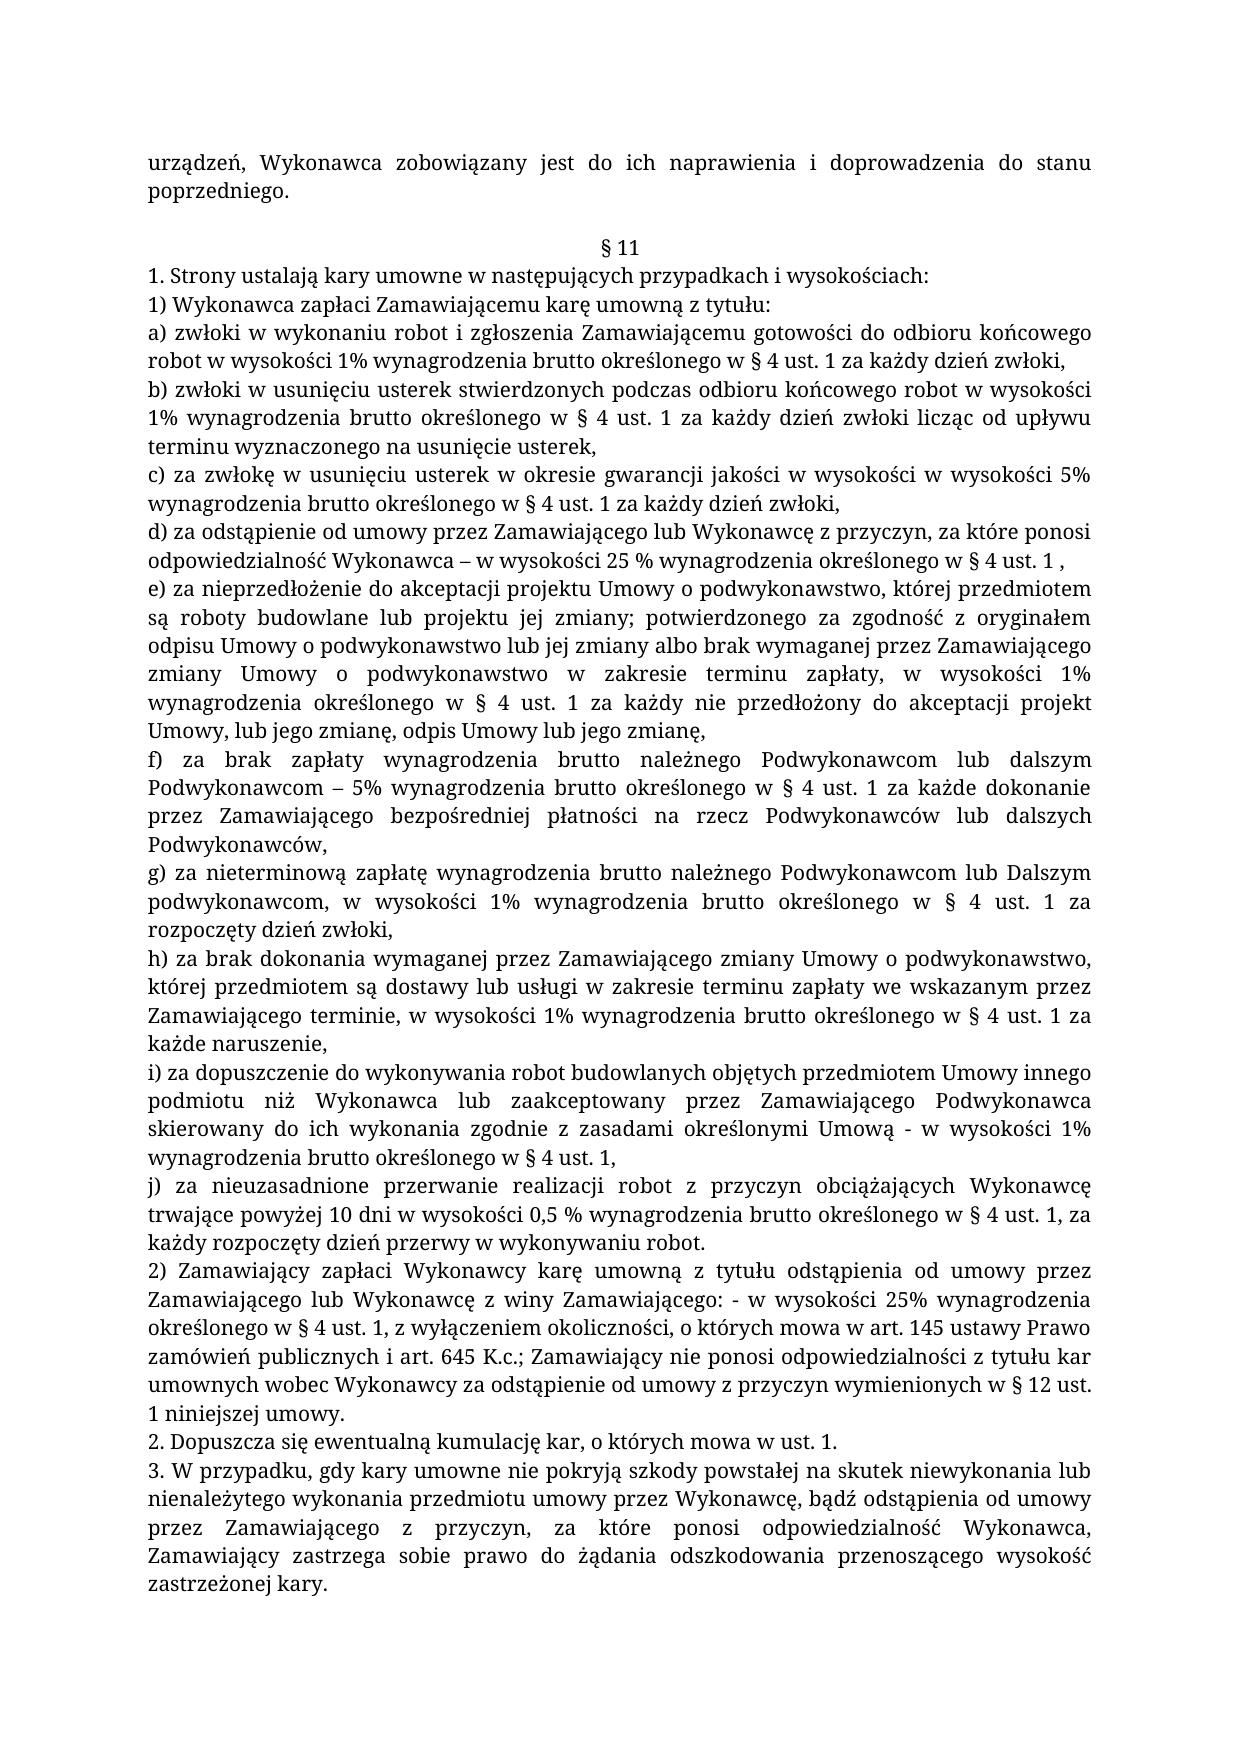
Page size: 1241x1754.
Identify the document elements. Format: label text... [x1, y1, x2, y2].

text g) za nieterminową zapłatę wynagrodzenia brutto należnego Podwykonawcom lub Dalszym podwykonawcom, w wysokości 1% wynagrodzenia brutto określonego w § 4 ust. 1 za rozpoczęty dzień zwłoki, [148, 858, 1093, 944]
text h) za brak dokonania wymaganej przez Zamawiającego zmiany Umowy o podwykonawstwo, której przedmiotem są dostawy lub usługi w zakresie terminu zapłaty we wskazanym przez Zamawiającego terminie, w wysokości 1% wynagrodzenia brutto określonego w § 4 ust. 1 za każde naruszenie, [148, 944, 1093, 1058]
text § 11 [148, 233, 1093, 261]
text b) zwłoki w usunięciu usterek stwierdzonych podczas odbioru końcowego robot w wysokości 1% wynagrodzenia brutto określonego w § 4 ust. 1 za każdy dzień zwłoki licząc od upływu terminu wyznaczonego na usunięcie usterek, [148, 375, 1093, 460]
text 1. Strony ustalają kary umowne w następujących przypadkach i wysokościach: [148, 261, 1093, 290]
text 2. Dopuszcza się ewentualną kumulację kar, o których mowa w ust. 1. [148, 1427, 1093, 1456]
text urządzeń, Wykonawca zobowiązany jest do ich naprawienia i doprowadzenia do stanu poprzedniego. [148, 148, 1093, 204]
text c) za zwłokę w usunięciu usterek w okresie gwarancji jakości w wysokości w wysokości 5% wynagrodzenia brutto określonego w § 4 ust. 1 za każdy dzień zwłoki, [148, 460, 1093, 517]
text j) za nieuzasadnione przerwanie realizacji robot z przyczyn obciążających Wykonawcę trwające powyżej 10 dni w wysokości 0,5 % wynagrodzenia brutto określonego w § 4 ust. 1, za każdy rozpoczęty dzień przerwy w wykonywaniu robot. [148, 1171, 1093, 1257]
text 1) Wykonawca zapłaci Zamawiającemu karę umowną z tytułu: [148, 290, 1093, 318]
text f) za brak zapłaty wynagrodzenia brutto należnego Podwykonawcom lub dalszym Podwykonawcom – 5% wynagrodzenia brutto określonego w § 4 ust. 1 za każde dokonanie przez Zamawiającego bezpośredniej płatności na rzecz Podwykonawców lub dalszych Podwykonawców, [148, 745, 1093, 858]
text i) za dopuszczenie do wykonywania robot budowlanych objętych przedmiotem Umowy innego podmiotu niż Wykonawca lub zaakceptowany przez Zamawiającego Podwykonawca skierowany do ich wykonania zgodnie z zasadami określonymi Umową - w wysokości 1% wynagrodzenia brutto określonego w § 4 ust. 1, [148, 1058, 1093, 1171]
text 2) Zamawiający zapłaci Wykonawcy karę umowną z tytułu odstąpienia od umowy przez Zamawiającego lub Wykonawcę z winy Zamawiającego: - w wysokości 25% wynagrodzenia określonego w § 4 ust. 1, z wyłączeniem okoliczności, o których mowa w art. 145 ustawy Prawo zamówień publicznych i art. 645 K.c.; Zamawiający nie ponosi odpowiedzialności z tytułu kar umownych wobec Wykonawcy za odstąpienie od umowy z przyczyn wymienionych w § 12 ust. 1 niniejszej umowy. [148, 1257, 1093, 1427]
text e) za nieprzedłożenie do akceptacji projektu Umowy o podwykonawstwo, której przedmiotem są roboty budowlane lub projektu jej zmiany; potwierdzonego za zgodność z oryginałem odpisu Umowy o podwykonawstwo lub jej zmiany albo brak wymaganej przez Zamawiającego zmiany Umowy o podwykonawstwo w zakresie terminu zapłaty, w wysokości 1% wynagrodzenia określonego w § 4 ust. 1 za każdy nie przedłożony do akceptacji projekt Umowy, lub jego zmianę, odpis Umowy lub jego zmianę, [148, 574, 1093, 745]
text d) za odstąpienie od umowy przez Zamawiającego lub Wykonawcę z przyczyn, za które ponosi odpowiedzialność Wykonawca – w wysokości 25 % wynagrodzenia określonego w § 4 ust. 1 , [148, 517, 1093, 574]
text a) zwłoki w wykonaniu robot i zgłoszenia Zamawiającemu gotowości do odbioru końcowego robot w wysokości 1% wynagrodzenia brutto określonego w § 4 ust. 1 za każdy dzień zwłoki, [148, 318, 1093, 375]
text 3. W przypadku, gdy kary umowne nie pokryją szkody powstałej na skutek niewykonania lub nienależytego wykonania przedmiotu umowy przez Wykonawcę, bądź odstąpienia od umowy przez Zamawiającego z przyczyn, za które ponosi odpowiedzialność Wykonawca, Zamawiający zastrzega sobie prawo do żądania odszkodowania przenoszącego wysokość zastrzeżonej kary. [148, 1456, 1093, 1598]
